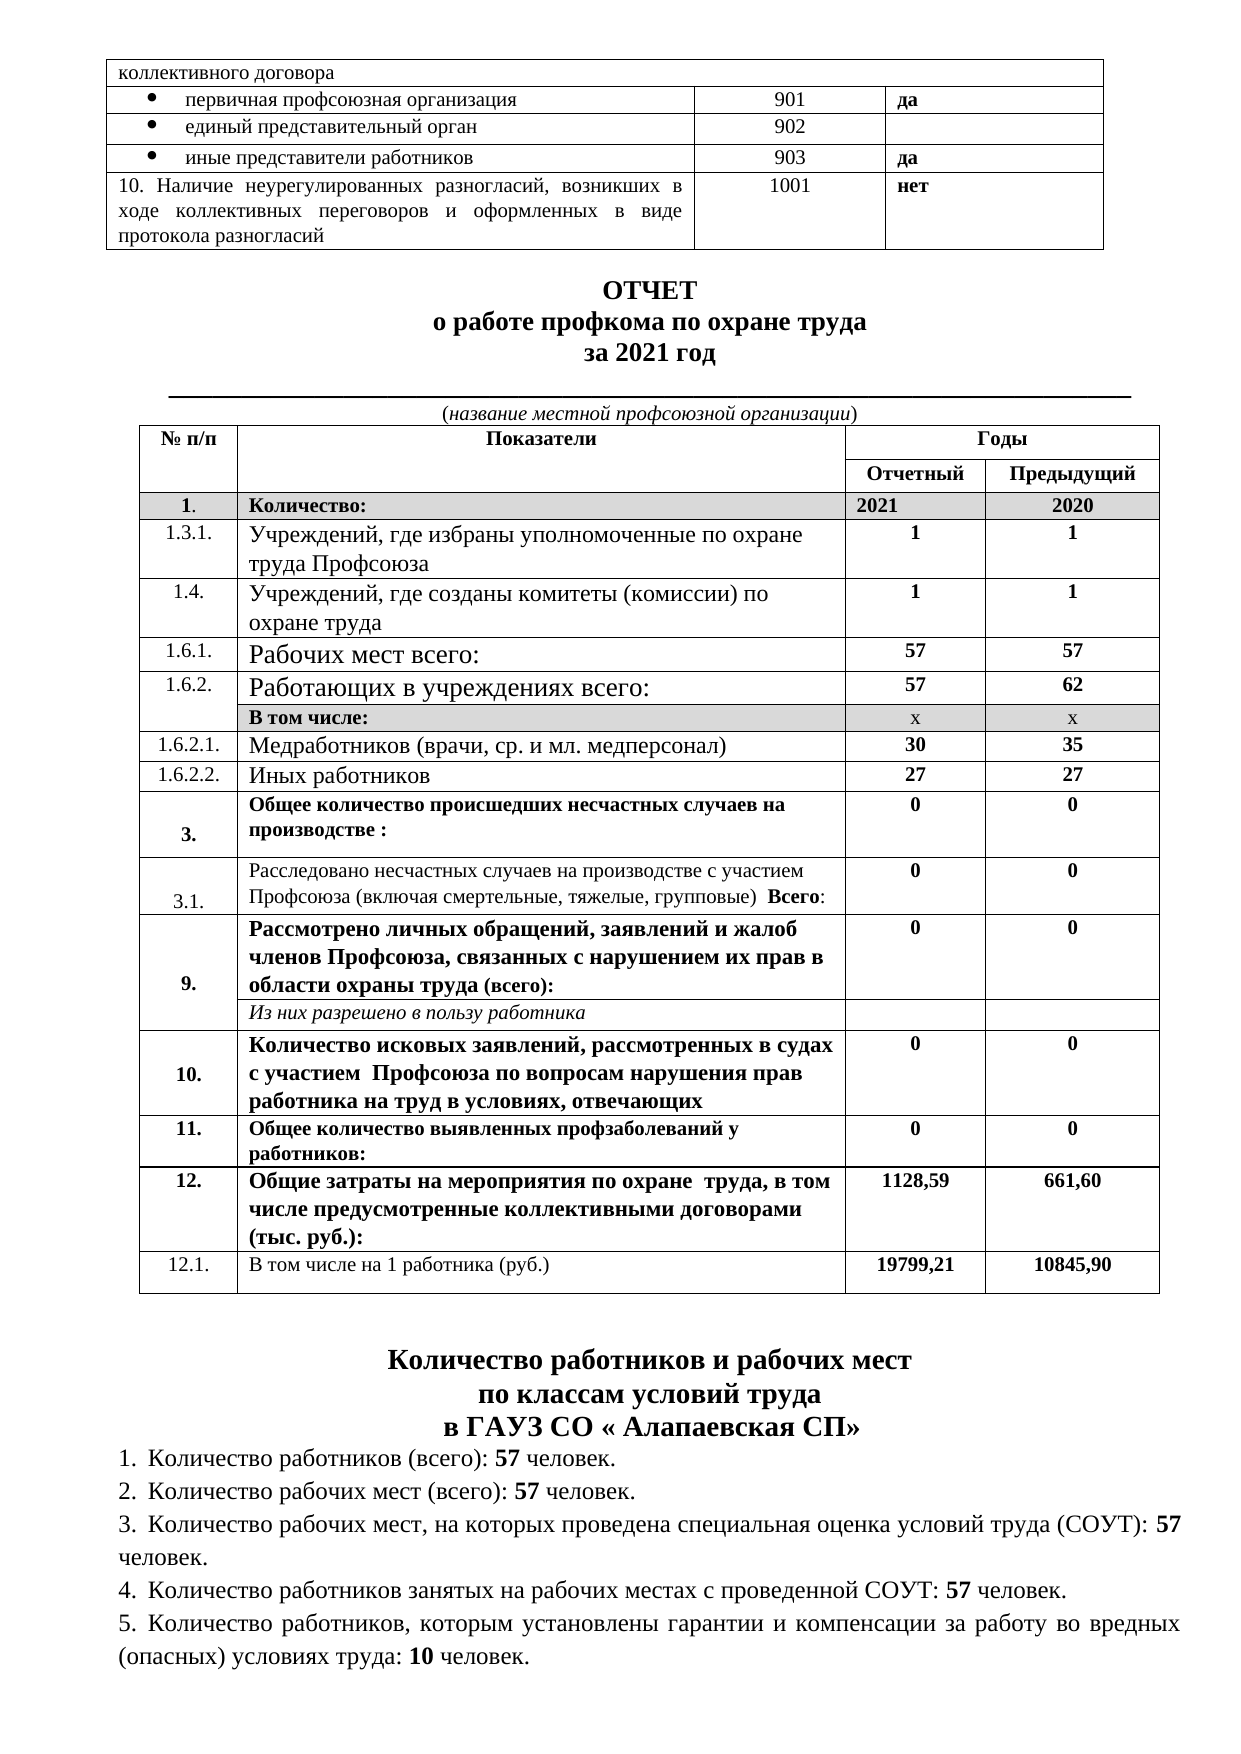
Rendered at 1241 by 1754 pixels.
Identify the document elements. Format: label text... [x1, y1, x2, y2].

table_cell 0 [986, 915, 1159, 998]
table_cell 0 [846, 858, 985, 914]
table_cell 0 [986, 792, 1159, 857]
table_cell 10. Наличие неурегулированных разногласий, возникших в ходе коллективных переговоров и оформленных в виде протокола разногласий [107, 173, 694, 249]
table_cell 1 [846, 579, 985, 637]
table_cell 903 [695, 145, 885, 172]
table_header Показатели [238, 426, 845, 492]
table_cell 0 [846, 1031, 985, 1114]
text за 2021 год [118, 336, 1181, 367]
table_cell 57 [986, 638, 1159, 671]
table_cell Иных работников [238, 762, 845, 791]
table_cell 0 [846, 1116, 985, 1166]
table_cell Общее количество выявленных профзаболеваний у работников: [238, 1116, 845, 1166]
table_cell Количество исковых заявлений, рассмотренных в судах с участием Профсоюза по вопросам нарушения прав работника на труд в условиях, отвечающих [238, 1031, 845, 1114]
table_cell 10. [140, 1031, 237, 1114]
table_cell иные представители работников [107, 145, 694, 172]
table_cell Отчетный [846, 460, 985, 492]
table_cell 1 [846, 520, 985, 578]
table_cell да [886, 145, 1103, 172]
table_cell первичная профсоюзная организация [107, 87, 694, 113]
table_cell 1.6.2.2. [140, 762, 237, 791]
table_cell 35 [986, 732, 1159, 761]
table_cell 62 [986, 672, 1159, 704]
table_cell 12. [140, 1168, 237, 1251]
table_cell 1.6.1. [140, 638, 237, 671]
table_cell 30 [846, 732, 985, 761]
text ОТЧЕТ [118, 274, 1181, 305]
table_cell [886, 114, 1103, 144]
table_cell Количество: [238, 493, 845, 519]
table_cell Предыдущий [986, 460, 1159, 492]
table_cell [846, 1000, 985, 1030]
list Количество работников занятых на рабочих местах с проведенной СОУТ: 57 человек. [118, 1575, 1181, 1604]
list Количество рабочих мест (всего): 57 человек. [118, 1476, 1181, 1505]
table_cell 0 [986, 858, 1159, 914]
table_cell 1 [986, 579, 1159, 637]
table_cell единый представительный орган [107, 114, 694, 144]
table_cell 2020 [986, 493, 1159, 519]
table_cell 9. Представители работников при проведении коллективных переговоров по заключению организацией коллективного договора [107, 60, 1103, 86]
table_cell 11. [140, 1116, 237, 1166]
text о работе профкома по охране труда [118, 305, 1181, 336]
table_cell 902 [695, 114, 885, 144]
table_header Годы [846, 426, 1159, 459]
table_cell [986, 1000, 1159, 1030]
table_cell да [886, 87, 1103, 113]
table_cell В том числе на 1 работника (руб.) [238, 1252, 845, 1293]
table_cell Рабочих мест всего: [238, 638, 845, 671]
list Количество работников (всего): 57 человек. [118, 1443, 1181, 1472]
table_cell 1128,59 [846, 1168, 985, 1251]
table_cell 19799,21 [846, 1252, 985, 1293]
list Количество работников, которым установлены гарантии и компенсации за работу во вредных (опасных) условиях труда: 10 человек. [118, 1608, 1181, 1670]
table_cell 1.3.1. [140, 520, 237, 578]
table_cell 2021 [846, 493, 985, 519]
table_cell 3.1. [140, 858, 237, 914]
table_cell В том числе: [238, 705, 845, 731]
table_cell Общие затраты на мероприятия по охране труда, в том числе предусмотренные коллективными договорами (тыс. руб.): [238, 1168, 845, 1251]
table_cell 1.6.2. [140, 672, 237, 731]
table_cell 661,60 [986, 1168, 1159, 1251]
table_cell 0 [986, 1116, 1159, 1166]
table_cell 27 [986, 762, 1159, 791]
table_cell 57 [846, 672, 985, 704]
text (название местной профсоюзной организации) [118, 401, 1181, 425]
table_cell Учреждений, где созданы комитеты (комиссии) по охране труда [238, 579, 845, 637]
table_cell Рассмотрено личных обращений, заявлений и жалоб членов Профсоюза, связанных с нарушением их прав в области охраны труда (всего): [238, 915, 845, 998]
table_cell 12.1. [140, 1252, 237, 1293]
table_cell Расследовано несчастных случаев на производстве с участием Профсоюза (включая смертельные, тяжелые, групповые) Всего: [238, 858, 845, 914]
list Количество рабочих мест, на которых проведена специальная оценка условий труда (СОУТ): 57 человек. [118, 1509, 1181, 1571]
table_cell 1001 [695, 173, 885, 249]
table_cell 901 [695, 87, 885, 113]
text в ГАУЗ СО « Алапаевская СП» [118, 1409, 1181, 1443]
table_cell 9. [140, 915, 237, 1030]
table_cell 0 [846, 792, 985, 857]
table_cell Общее количество происшедших несчастных случаев на производстве : [238, 792, 845, 857]
table_cell Медработников (врачи, ср. и мл. медперсонал) [238, 732, 845, 761]
table_cell 1. [140, 493, 237, 519]
table_cell Работающих в учреждениях всего: [238, 672, 845, 704]
table_cell 3. [140, 792, 237, 857]
table_cell 0 [986, 1031, 1159, 1114]
text Количество работников и рабочих мест [118, 1342, 1181, 1376]
table_cell 0 [846, 915, 985, 998]
table_cell х [986, 705, 1159, 731]
text по классам условий труда [118, 1376, 1181, 1409]
table_cell нет [886, 173, 1103, 249]
table_cell 10845,90 [986, 1252, 1159, 1293]
table_cell Учреждений, где избраны уполномоченные по охране труда Профсоюза [238, 520, 845, 578]
table_cell 27 [846, 762, 985, 791]
table_cell 1 [986, 520, 1159, 578]
table_cell 57 [846, 638, 985, 671]
table_header № п/п [140, 426, 237, 492]
text __________________________________________________________________ [118, 367, 1181, 401]
table_cell 1.6.2.1. [140, 732, 237, 761]
table_cell х [846, 705, 985, 731]
table_cell Из них разрешено в пользу работника [238, 1000, 845, 1030]
table_cell 1.4. [140, 579, 237, 637]
